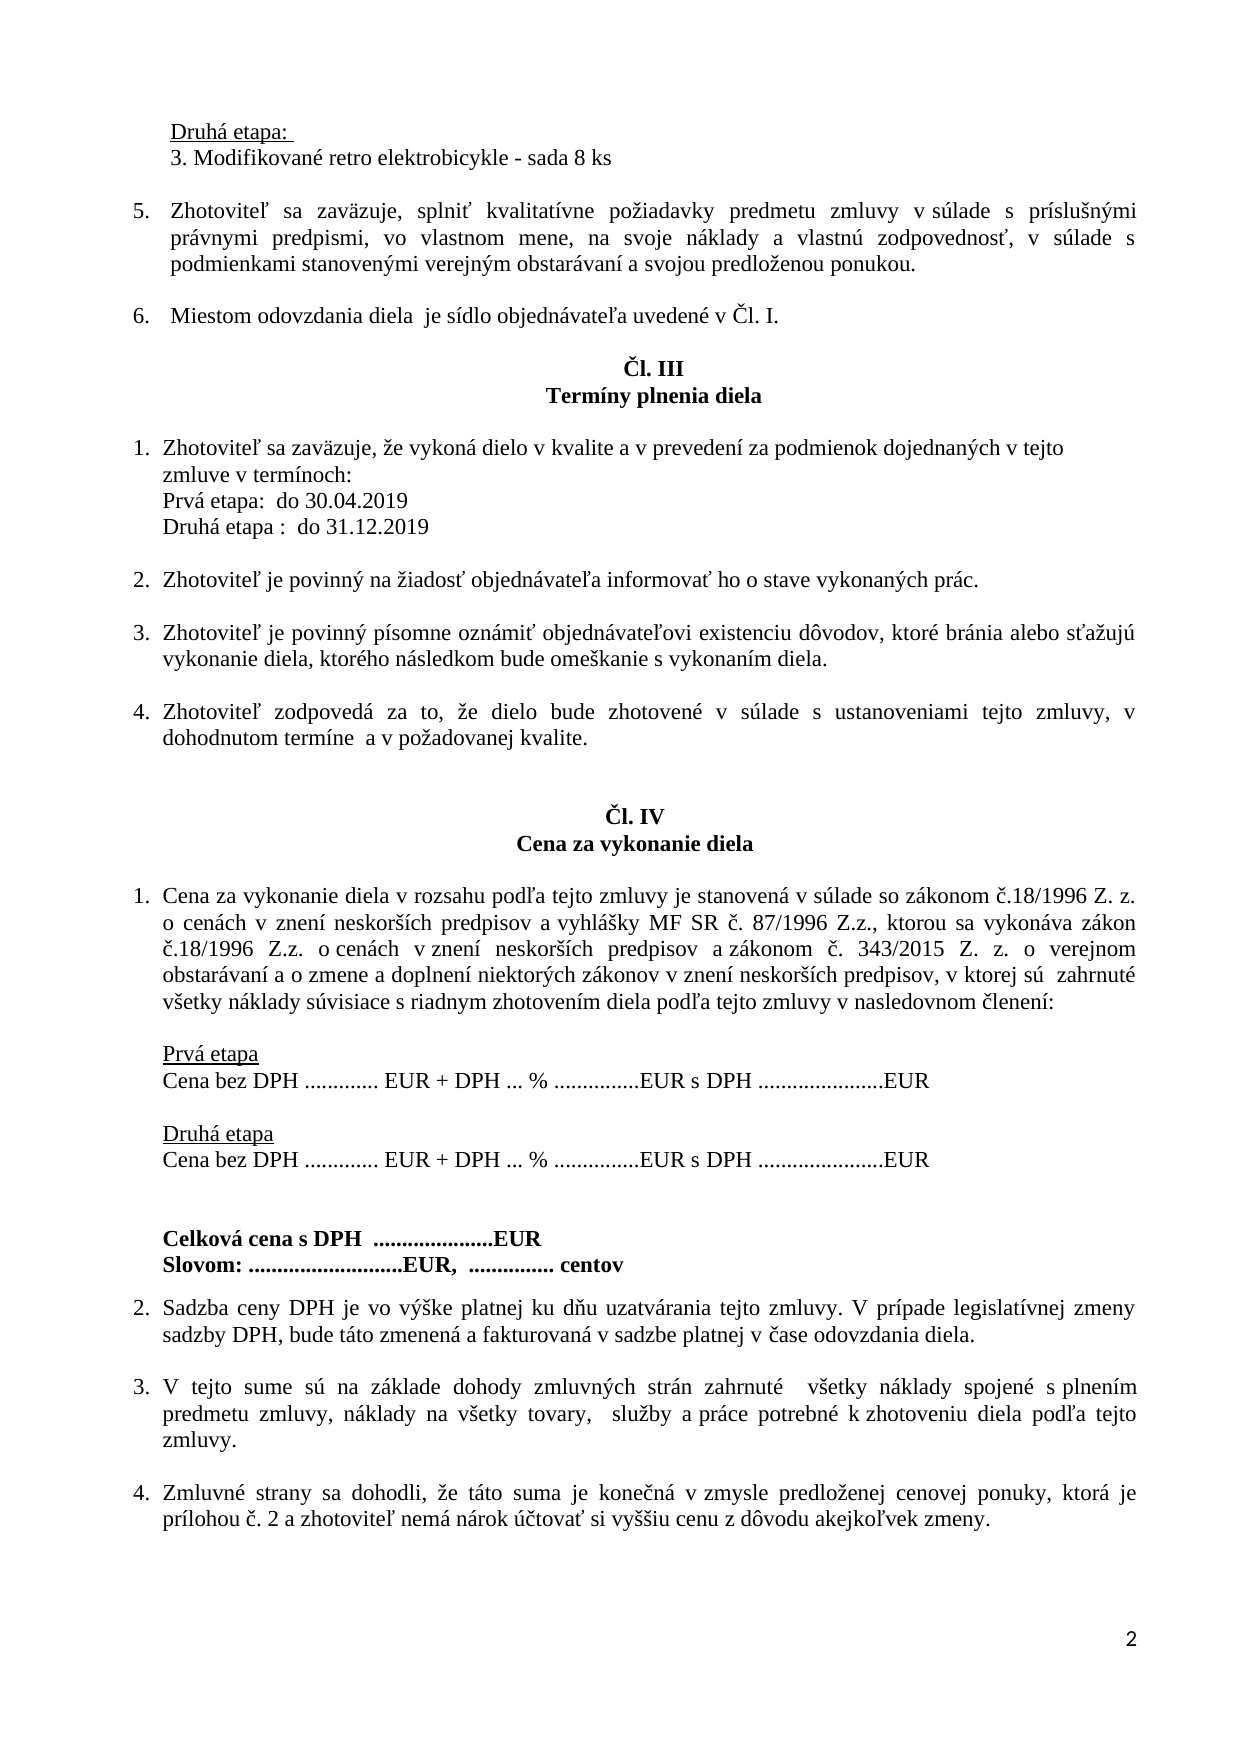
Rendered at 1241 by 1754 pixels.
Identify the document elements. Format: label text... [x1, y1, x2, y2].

list Sadzba ceny DPH je vo výške platnej ku dňu uzatvárania tejto zmluvy. V prípade legislatívnej zmeny sadzby DPH, bude táto zmenená a fakturovaná v sadzbe platnej v čase odovzdania diela. [133, 1294, 1137, 1347]
list Zhotoviteľ je povinný písomne oznámiť objednávateľovi existenciu dôvodov, ktoré bránia alebo sťažujú vykonanie diela, ktorého následkom bude omeškanie s vykonaním diela. [133, 619, 1137, 672]
list Zhotoviteľ sa zaväzuje, splniť kvalitatívne požiadavky predmetu zmluvy v súlade s príslušnými právnymi predpismi, vo vlastnom mene, na svoje náklady a vlastnú zodpovednosť, v súlade s podmienkami stanovenými verejným obstarávaní a svojou predloženou ponukou. [133, 197, 1137, 276]
text 3. Modifikované retro elektrobicykle - sada 8 ks [133, 144, 1137, 171]
text Cena za vykonanie diela [133, 830, 1137, 856]
list Zhotoviteľ je povinný na žiadosť objednávateľa informovať ho o stave vykonaných prác. [133, 566, 1137, 592]
list Prvá etapa [162, 1041, 1137, 1067]
text Termíny plnenia diela [170, 382, 1137, 408]
list V tejto sume sú na základe dohody zmluvných strán zahrnuté všetky náklady spojené s plnením predmetu zmluvy, náklady na všetky tovary, služby a práce potrebné k zhotoveniu diela podľa tejto zmluvy. [133, 1373, 1137, 1452]
text Druhá etapa: [133, 118, 1137, 144]
list Zhotoviteľ zodpovedá za to, že dielo bude zhotovené v súlade s ustanoveniami tejto zmluvy, v dohodnutom termíne a v požadovanej kvalite. [133, 698, 1137, 751]
list Zhotoviteľ sa zaväzuje, že vykoná dielo v kvalite a v prevedení za podmienok dojednaných v tejto zmluve v termínoch: [133, 434, 1137, 487]
list Cena bez DPH ............. EUR + DPH ... % ...............EUR s DPH ......................EUR [162, 1146, 1137, 1172]
list Cena bez DPH ............. EUR + DPH ... % ...............EUR s DPH ......................EUR [162, 1067, 1137, 1093]
list Zmluvné strany sa dohodli, že táto suma je konečná v zmysle predloženej cenovej ponuky, ktorá je prílohou č. 2 a zhotoviteľ nemá nárok účtovať si vyššiu cenu z dôvodu akejkoľvek zmeny. [133, 1479, 1137, 1532]
list Druhá etapa [162, 1119, 1137, 1146]
list Slovom: ...........................EUR, ............... centov [162, 1251, 1137, 1278]
text Druhá etapa : do 31.12.2019 [133, 513, 1137, 540]
list Cena za vykonanie diela v rozsahu podľa tejto zmluvy je stanovená v súlade so zákonom č.18/1996 Z. z. o cenách v znení neskorších predpisov a vyhlášky MF SR č. 87/1996 Z.z., ktorou sa vykonáva zákon č.18/1996 Z.z. o cenách v znení neskorších predpisov a zákonom č. 343/2015 Z. z. o verejnom obstarávaní a o zmene a doplnení niektorých zákonov v znení neskorších predpisov, v ktorej sú zahrnuté všetky náklady súvisiace s riadnym zhotovením diela podľa tejto zmluvy v nasledovnom členení: [133, 882, 1137, 1014]
text Prvá etapa: do 30.04.2019 [133, 487, 1137, 513]
list Celková cena s DPH .....................EUR [162, 1225, 1137, 1251]
text Čl. IV [133, 803, 1137, 830]
list Miestom odovzdania diela je sídlo objednávateľa uvedené v Čl. I. [133, 303, 1137, 329]
text Čl. III [170, 355, 1137, 382]
